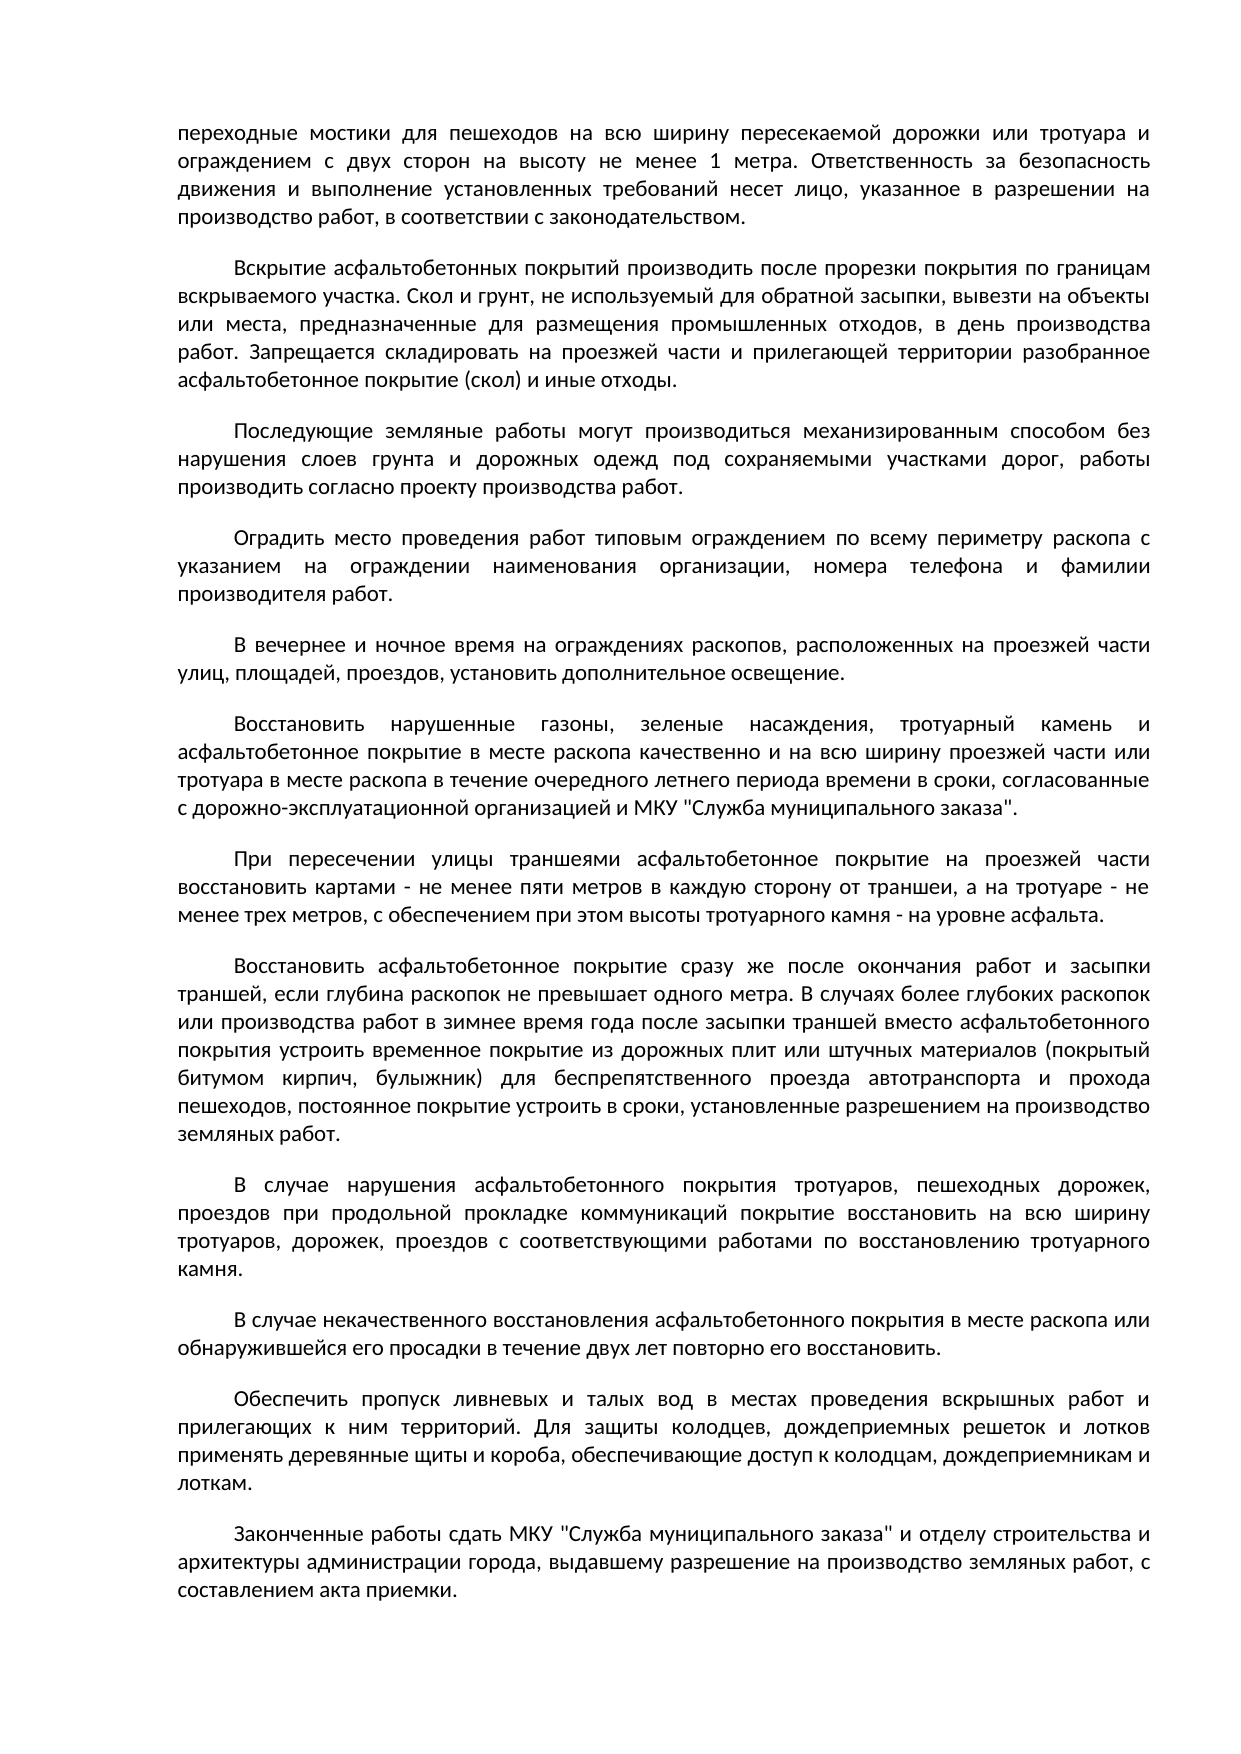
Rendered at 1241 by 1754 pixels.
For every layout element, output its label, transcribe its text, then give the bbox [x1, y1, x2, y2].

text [177, 118, 1152, 230]
text Обеспечить пропуск ливневых и талых вод в местах проведения вскрышных работ и прилегающих к ним территорий. Для защиты колодцев, дождеприемных решеток и лотков применять деревянные щиты и короба, обеспечивающие доступ к колодцам, дождеприемникам и лоткам. [177, 1384, 1152, 1496]
text Вскрытие асфальтобетонных покрытий производить после прорезки покрытия по границам вскрываемого участка. Скол и грунт, не используемый для обратной засыпки, вывезти на объекты или места, предназначенные для размещения промышленных отходов, в день производства работ. Запрещается складировать на проезжей части и прилегающей территории разобранное асфальтобетонное покрытие (скол) и иные отходы. [177, 253, 1152, 393]
text Восстановить нарушенные газоны, зеленые насаждения, тротуарный камень и асфальтобетонное покрытие в месте раскопа качественно и на всю ширину проезжей части или тротуара в месте раскопа в течение очередного летнего периода времени в сроки, согласованные с дорожно-эксплуатационной организацией и МКУ "Служба муниципального заказа". [177, 709, 1152, 821]
text Оградить место проведения работ типовым ограждением по всему периметру раскопа с указанием на ограждении наименования организации, номера телефона и фамилии производителя работ. [177, 523, 1152, 607]
text Законченные работы сдать МКУ "Служба муниципального заказа" и отделу строительства и архитектуры администрации города, выдавшему разрешение на производство земляных работ, с составлением акта приемки. [177, 1519, 1152, 1603]
text При пересечении улицы траншеями асфальтобетонное покрытие на проезжей части восстановить картами - не менее пяти метров в каждую сторону от траншеи, а на тротуаре - не менее трех метров, с обеспечением при этом высоты тротуарного камня - на уровне асфальта. [177, 844, 1152, 928]
text В случае нарушения асфальтобетонного покрытия тротуаров, пешеходных дорожек, проездов при продольной прокладке коммуникаций покрытие восстановить на всю ширину тротуаров, дорожек, проездов с соответствующими работами по восстановлению тротуарного камня. [177, 1170, 1152, 1282]
text В случае некачественного восстановления асфальтобетонного покрытия в месте раскопа или обнаружившейся его просадки в течение двух лет повторно его восстановить. [177, 1305, 1152, 1361]
text Восстановить асфальтобетонное покрытие сразу же после окончания работ и засыпки траншей, если глубина раскопок не превышает одного метра. В случаях более глубоких раскопок или производства работ в зимнее время года после засыпки траншей вместо асфальтобетонного покрытия устроить временное покрытие из дорожных плит или штучных материалов (покрытый битумом кирпич, булыжник) для беспрепятственного проезда автотранспорта и прохода пешеходов, постоянное покрытие устроить в сроки, установленные разрешением на производство земляных работ. [177, 951, 1152, 1147]
text Последующие земляные работы могут производиться механизированным способом без нарушения слоев грунта и дорожных одежд под сохраняемыми участками дорог, работы производить согласно проекту производства работ. [177, 416, 1152, 500]
text В вечернее и ночное время на ограждениях раскопов, расположенных на проезжей части улиц, площадей, проездов, установить дополнительное освещение. [177, 630, 1152, 686]
